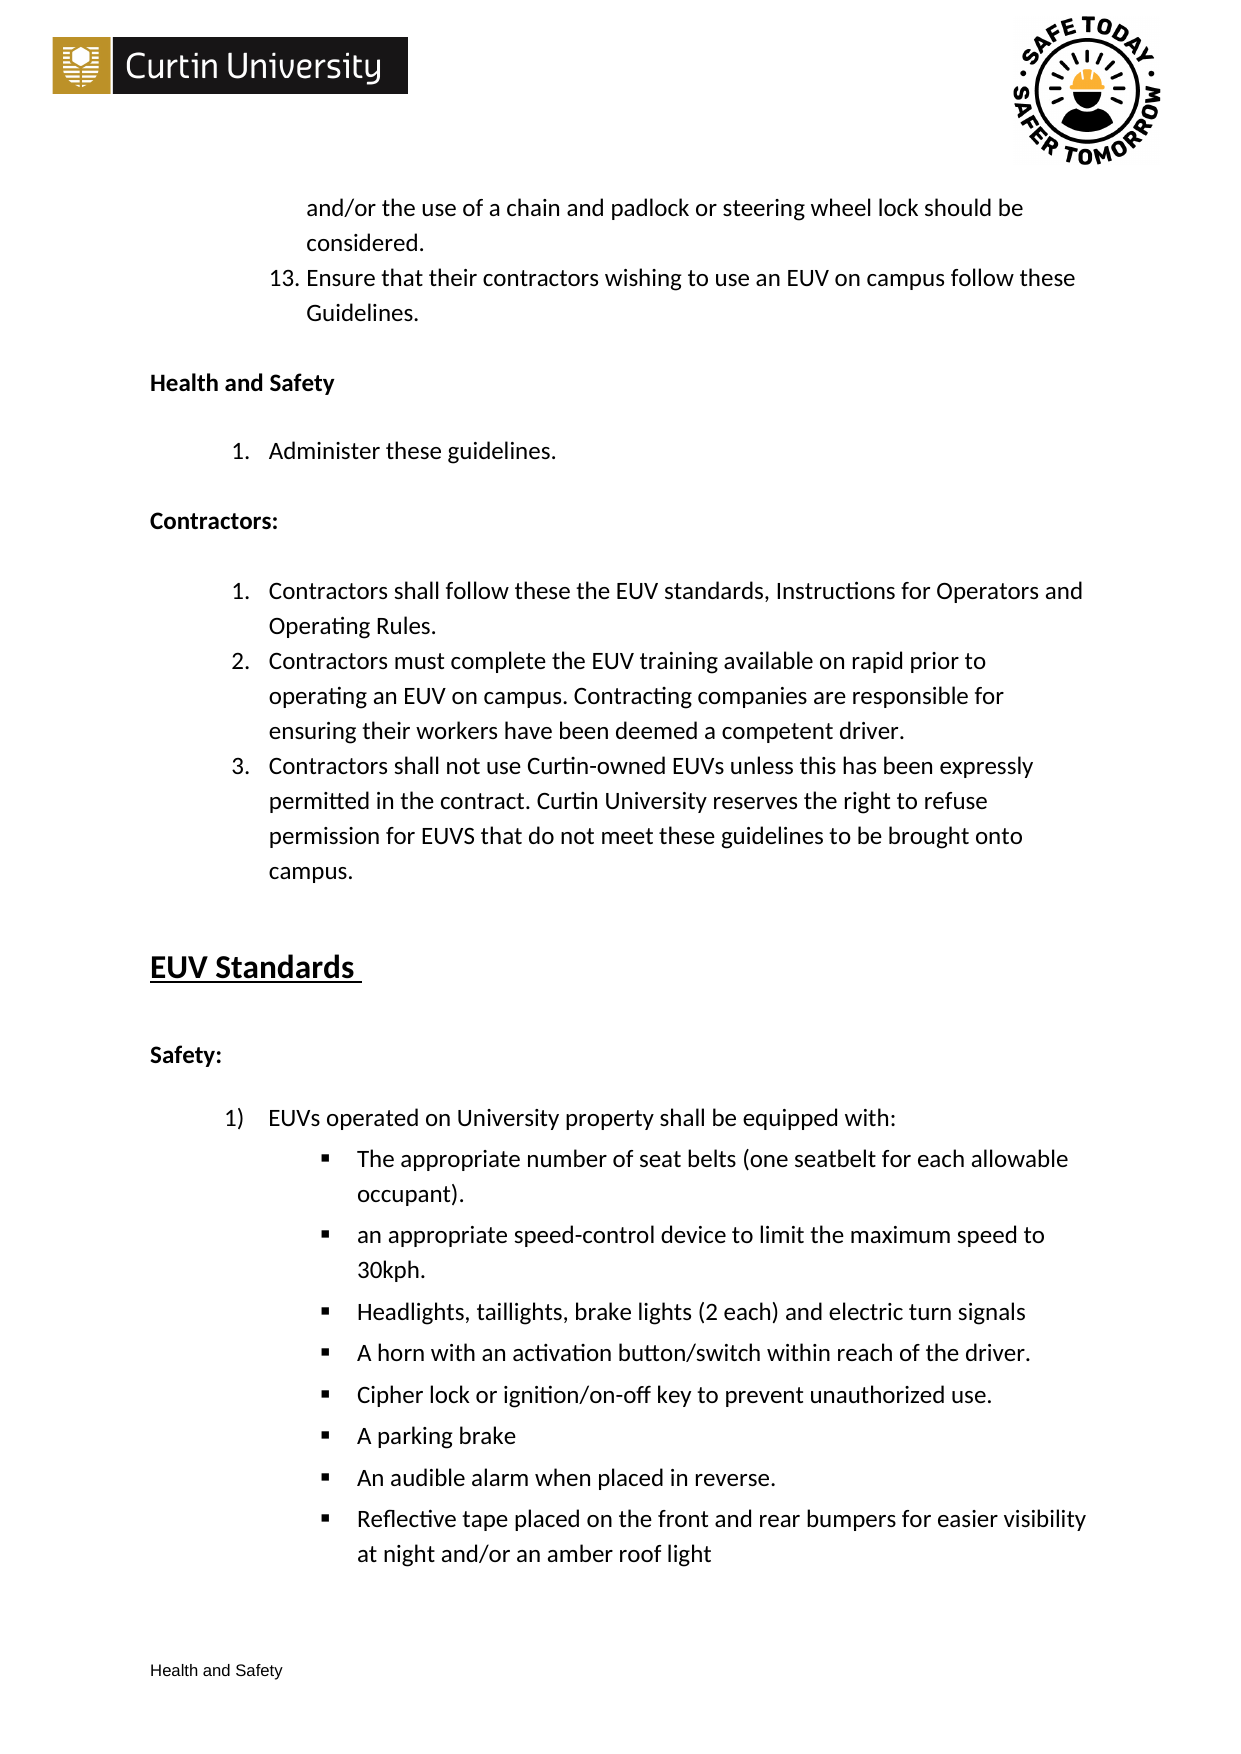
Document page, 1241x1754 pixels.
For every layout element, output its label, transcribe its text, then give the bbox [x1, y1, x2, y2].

list A horn with an activation button/switch within reach of the driver. [319, 1337, 1090, 1368]
list Contractors shall not use Curtin-owned EUVs unless this has been expressly permitted in the contract. Curtin University reserves the right to refuse permission for EUVS that do not meet these guidelines to be brought onto campus. [231, 750, 1090, 886]
list Headlights, taillights, brake lights (2 each) and electric turn signals [319, 1296, 1090, 1327]
list Cipher lock or ignition/on-off key to prevent unauthorized use. [319, 1379, 1090, 1409]
picture [1013, 16, 1161, 165]
text Health and Safety [150, 367, 1090, 397]
list Contractors must complete the EUV training available on rapid prior to operating an EUV on campus. Contracting companies are responsible for ensuring their workers have been deemed a competent driver. [231, 645, 1090, 746]
list The appropriate number of seat belts (one seatbelt for each allowable occupant). [319, 1143, 1090, 1209]
list an appropriate speed-control device to limit the maximum speed to 30kph. [319, 1219, 1090, 1285]
list Contractors shall follow these the EUV standards, Instructions for Operators and Operating Rules. [231, 575, 1090, 641]
list Ensure that their contractors wishing to use an EUV on campus follow these Guidelines. [269, 262, 1090, 327]
text Safety: [150, 1039, 1090, 1070]
list Administer these guidelines. [231, 435, 1090, 466]
list A parking brake [319, 1420, 1090, 1451]
list Reflective tape placed on the front and rear bumpers for easier visibility at night and/or an amber roof light [319, 1503, 1090, 1569]
list An audible alarm when placed in reverse. [319, 1462, 1090, 1492]
text EUV Standards [150, 946, 1090, 987]
text Contractors: [150, 505, 1090, 536]
list EUVs operated on University property shall be equipped with: [224, 1102, 1090, 1132]
picture [51, 37, 408, 94]
